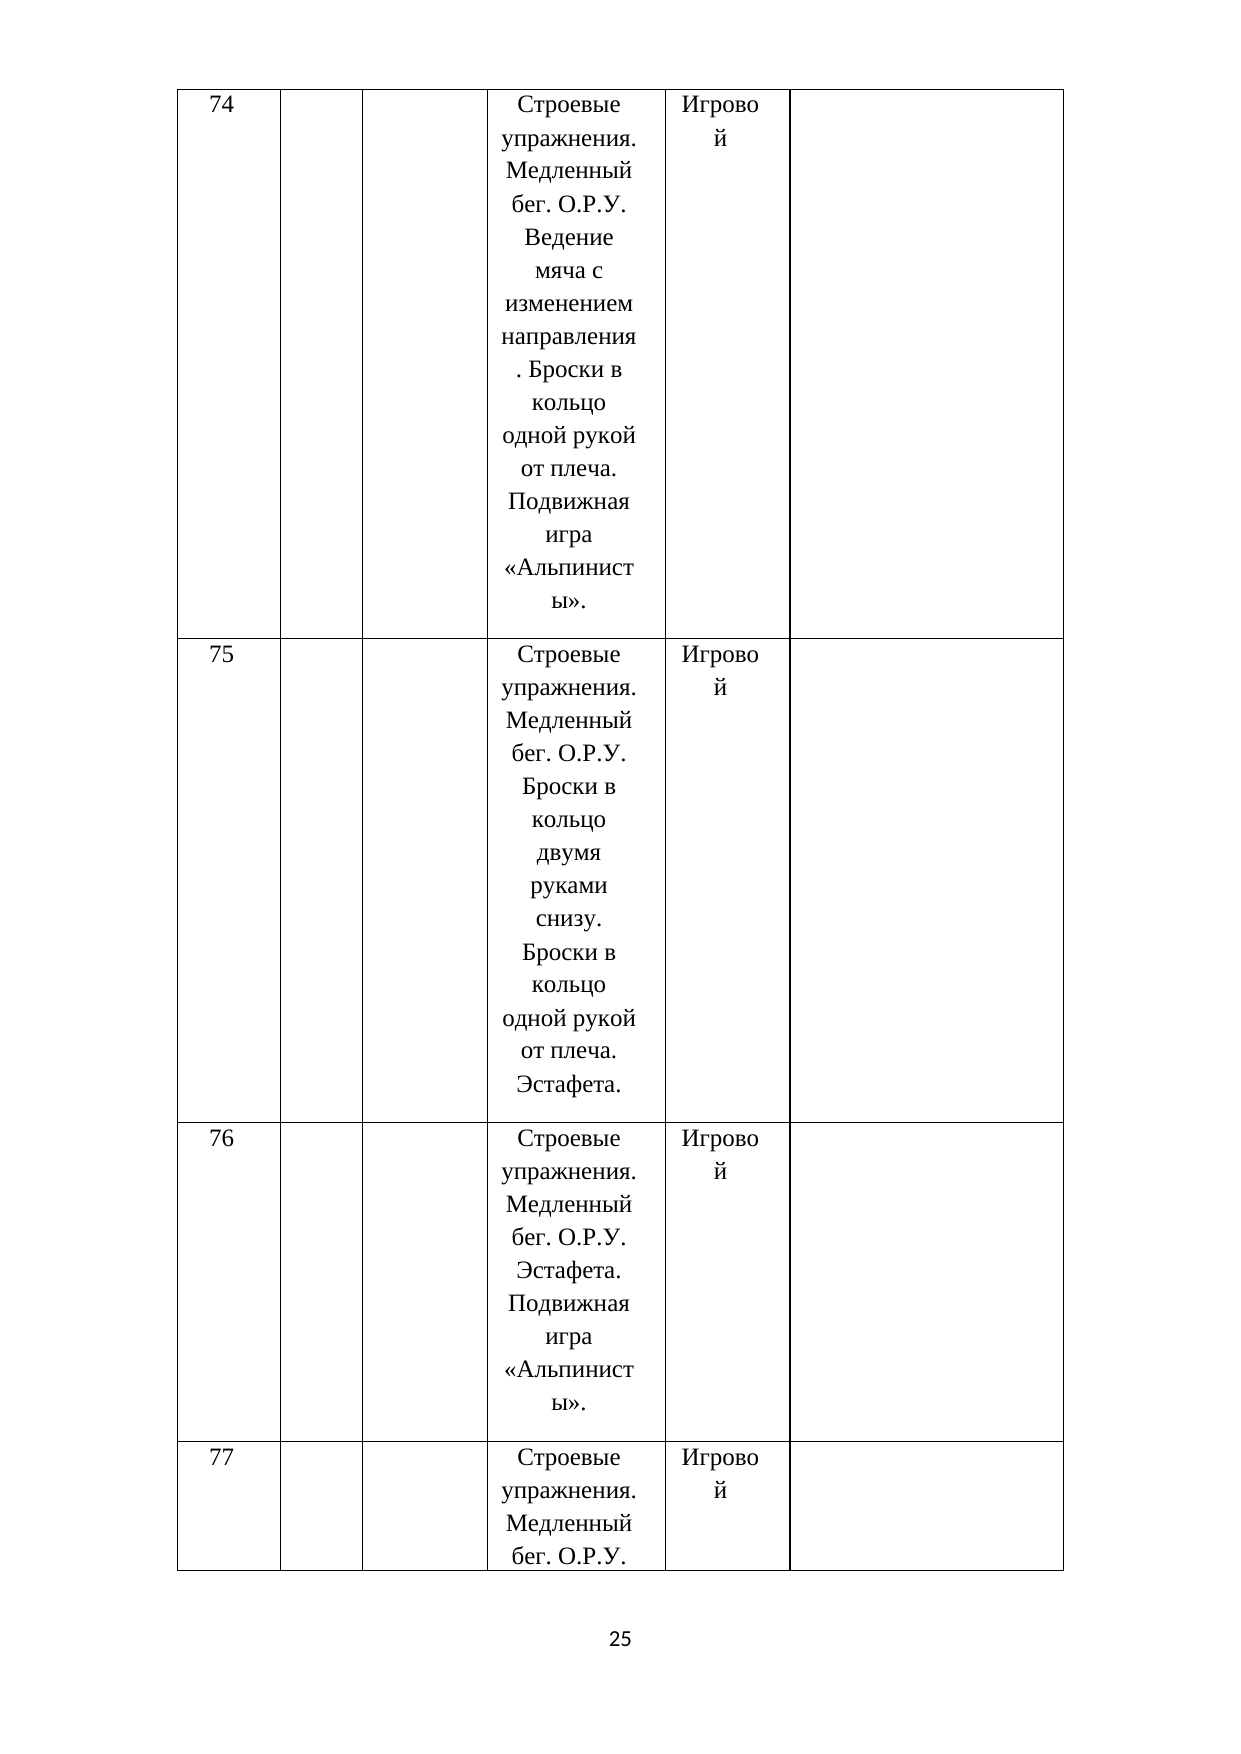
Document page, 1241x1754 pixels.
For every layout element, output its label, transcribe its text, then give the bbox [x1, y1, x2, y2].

table_cell Игровой [666, 639, 789, 1122]
table_cell [281, 1442, 362, 1569]
table_cell [791, 90, 1063, 638]
table_cell Строевые упражнения. Медленный бег. О.Р.У. Эстафета. Подвижная игра «Альпинисты». [488, 1123, 665, 1441]
table_cell Игровой [666, 1123, 789, 1441]
table_cell 77 [178, 1442, 280, 1569]
table_cell [281, 639, 362, 1122]
table_cell Игровой [666, 1442, 789, 1569]
table_cell Строевые упражнения. Медленный бег. О.Р.У. Броски в кольцо двумя руками снизу. Броски в кольцо одной рукой от плеча. Эстафета. [488, 639, 665, 1122]
table_cell [363, 90, 487, 638]
table_cell [363, 1442, 487, 1569]
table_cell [488, 1442, 665, 1569]
table_cell [791, 1442, 1063, 1569]
table_cell [281, 1123, 362, 1441]
table_cell [363, 639, 487, 1122]
table_cell [281, 90, 362, 638]
table_cell [791, 639, 1063, 1122]
table_cell [791, 1123, 1063, 1441]
table_cell Строевые упражнения. Медленный бег. О.Р.У. Ведение мяча с изменением направления. Броски в кольцо одной рукой от плеча. Подвижная игра «Альпинисты». [488, 90, 665, 638]
table_cell 74 [178, 90, 280, 638]
table_cell Игровой [666, 90, 789, 638]
table_cell 76 [178, 1123, 280, 1441]
table_cell [363, 1123, 487, 1441]
table_cell 75 [178, 639, 280, 1122]
